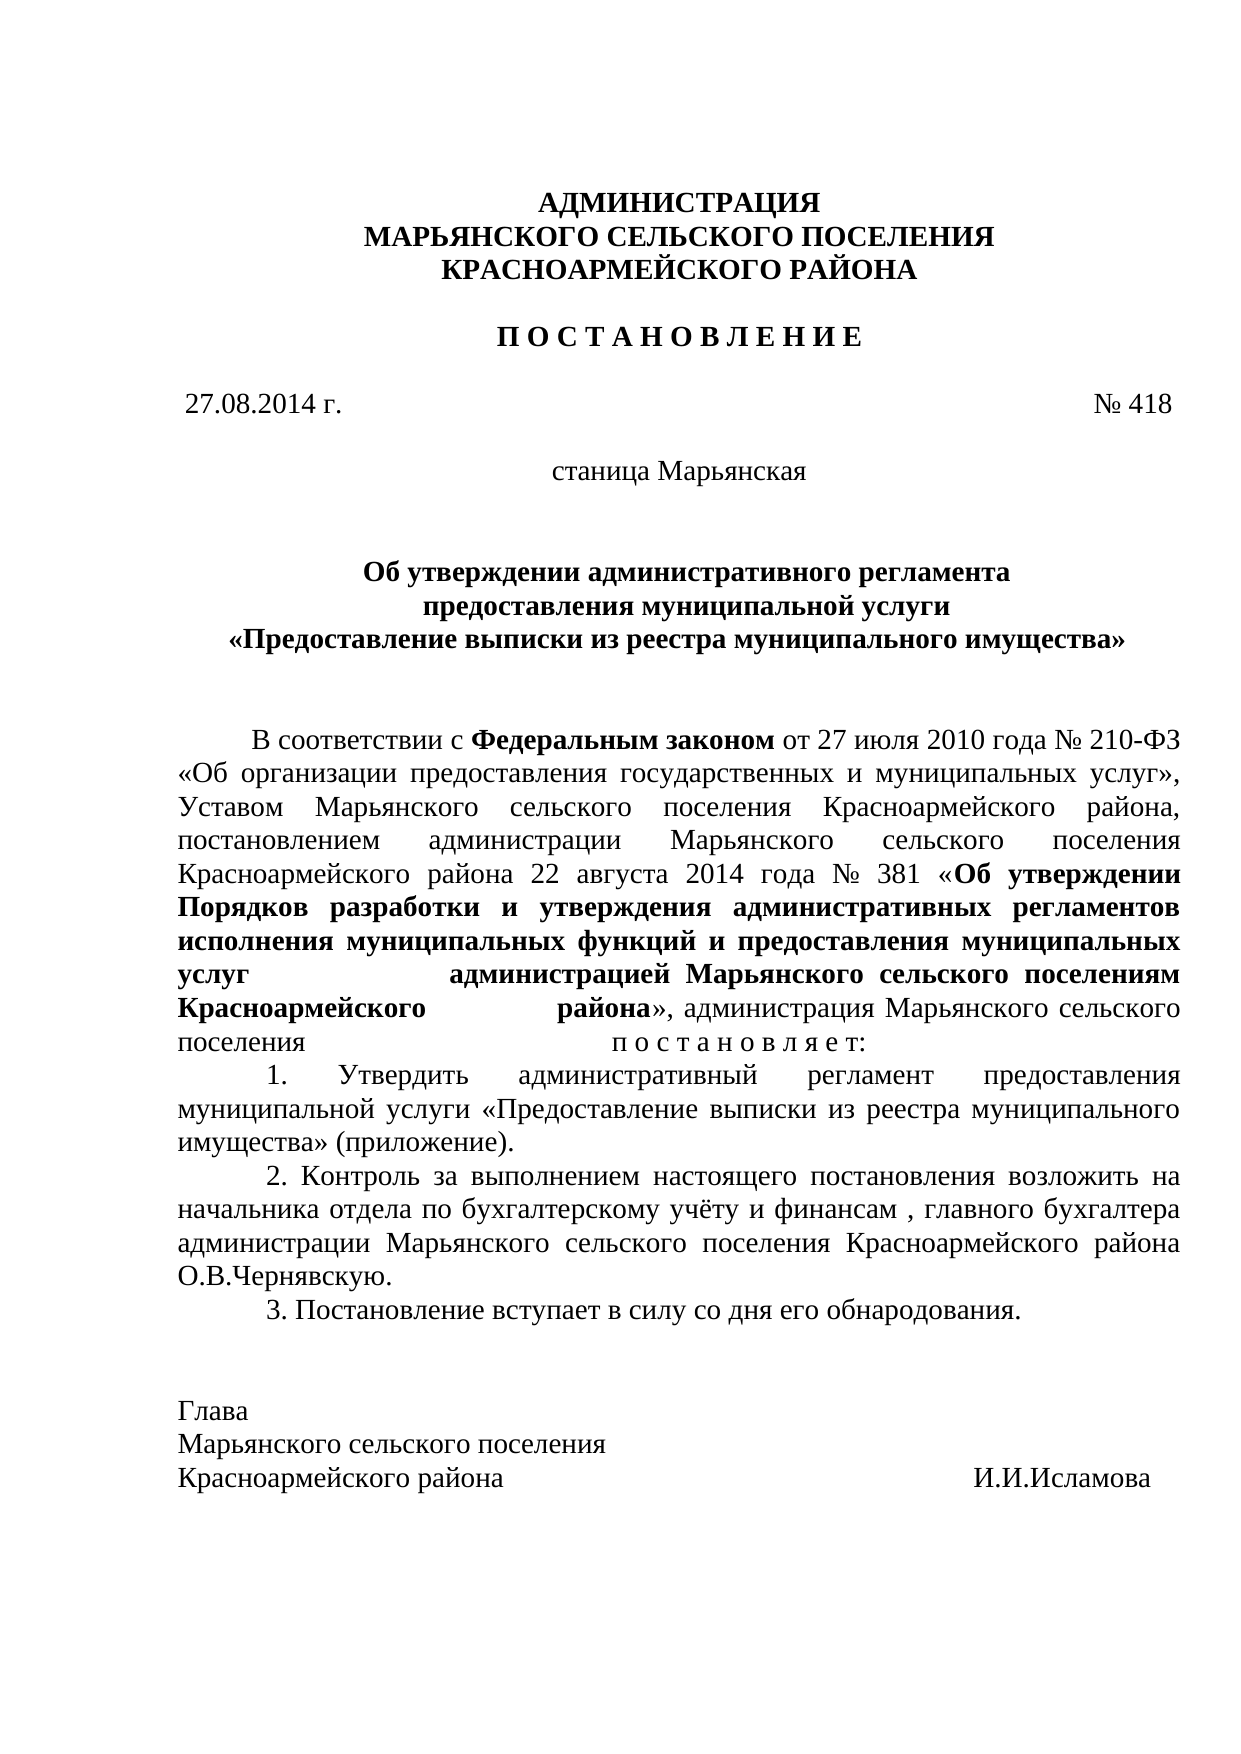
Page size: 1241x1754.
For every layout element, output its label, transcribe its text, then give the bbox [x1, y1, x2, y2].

text станица Марьянская [177, 453, 1181, 487]
text 27.08.2014 г. № 418 [177, 386, 1181, 420]
text 2. Контроль за выполнением настоящего постановления возложить на начальника отдела по бухгалтерскому учёту и финансам , главного бухгалтера администрации Марьянского сельского поселения Красноармейского района О.В.Чернявскую. [177, 1158, 1181, 1292]
subtitle Глава [177, 1393, 1181, 1426]
text МАРЬЯНСКОГО СЕЛЬСКОГО ПОСЕЛЕНИЯ [177, 219, 1181, 252]
text предоставления муниципальной услуги [192, 588, 1181, 621]
text КРАСНОАРМЕЙСКОГО РАЙОНА [177, 252, 1181, 286]
title «Предоставление выписки из реестра муниципального имущества» [177, 621, 1177, 655]
text Красноармейского района И.И.Исламова [177, 1460, 1181, 1493]
text Марьянского сельского поселения [177, 1426, 1181, 1460]
text Об утверждении административного регламента [192, 554, 1181, 588]
text 1. Утвердить административный регламент предоставления муниципальной услуги «Предоставление выписки из реестра муниципального имущества» (приложение). [177, 1057, 1181, 1158]
text АДМИНИСТРАЦИЯ [177, 185, 1181, 219]
title П О С Т А Н О В Л Е Н И Е [177, 319, 1181, 353]
subtitle 3. Постановление вступает в силу со дня его обнародования. [266, 1292, 1181, 1326]
subtitle В соответствии с Федеральным законом от 27 июля 2010 года № 210-ФЗ «Об организации предоставления государственных и муниципальных услуг», Уставом Марьянского сельского поселения Красноармейского района, постановлением администрации Марьянского сельского поселения Красноармейского района 22 августа 2014 года № 381 «Об утверждении Порядков разработки и утверждения административных регламентов исполнения муниципальных функций и предоставления муниципальных услуг администрацией Марьянского сельского поселениям Красноармейского района», администрация Марьянского сельского поселения п о с т а н о в л я е т: [177, 722, 1181, 1057]
